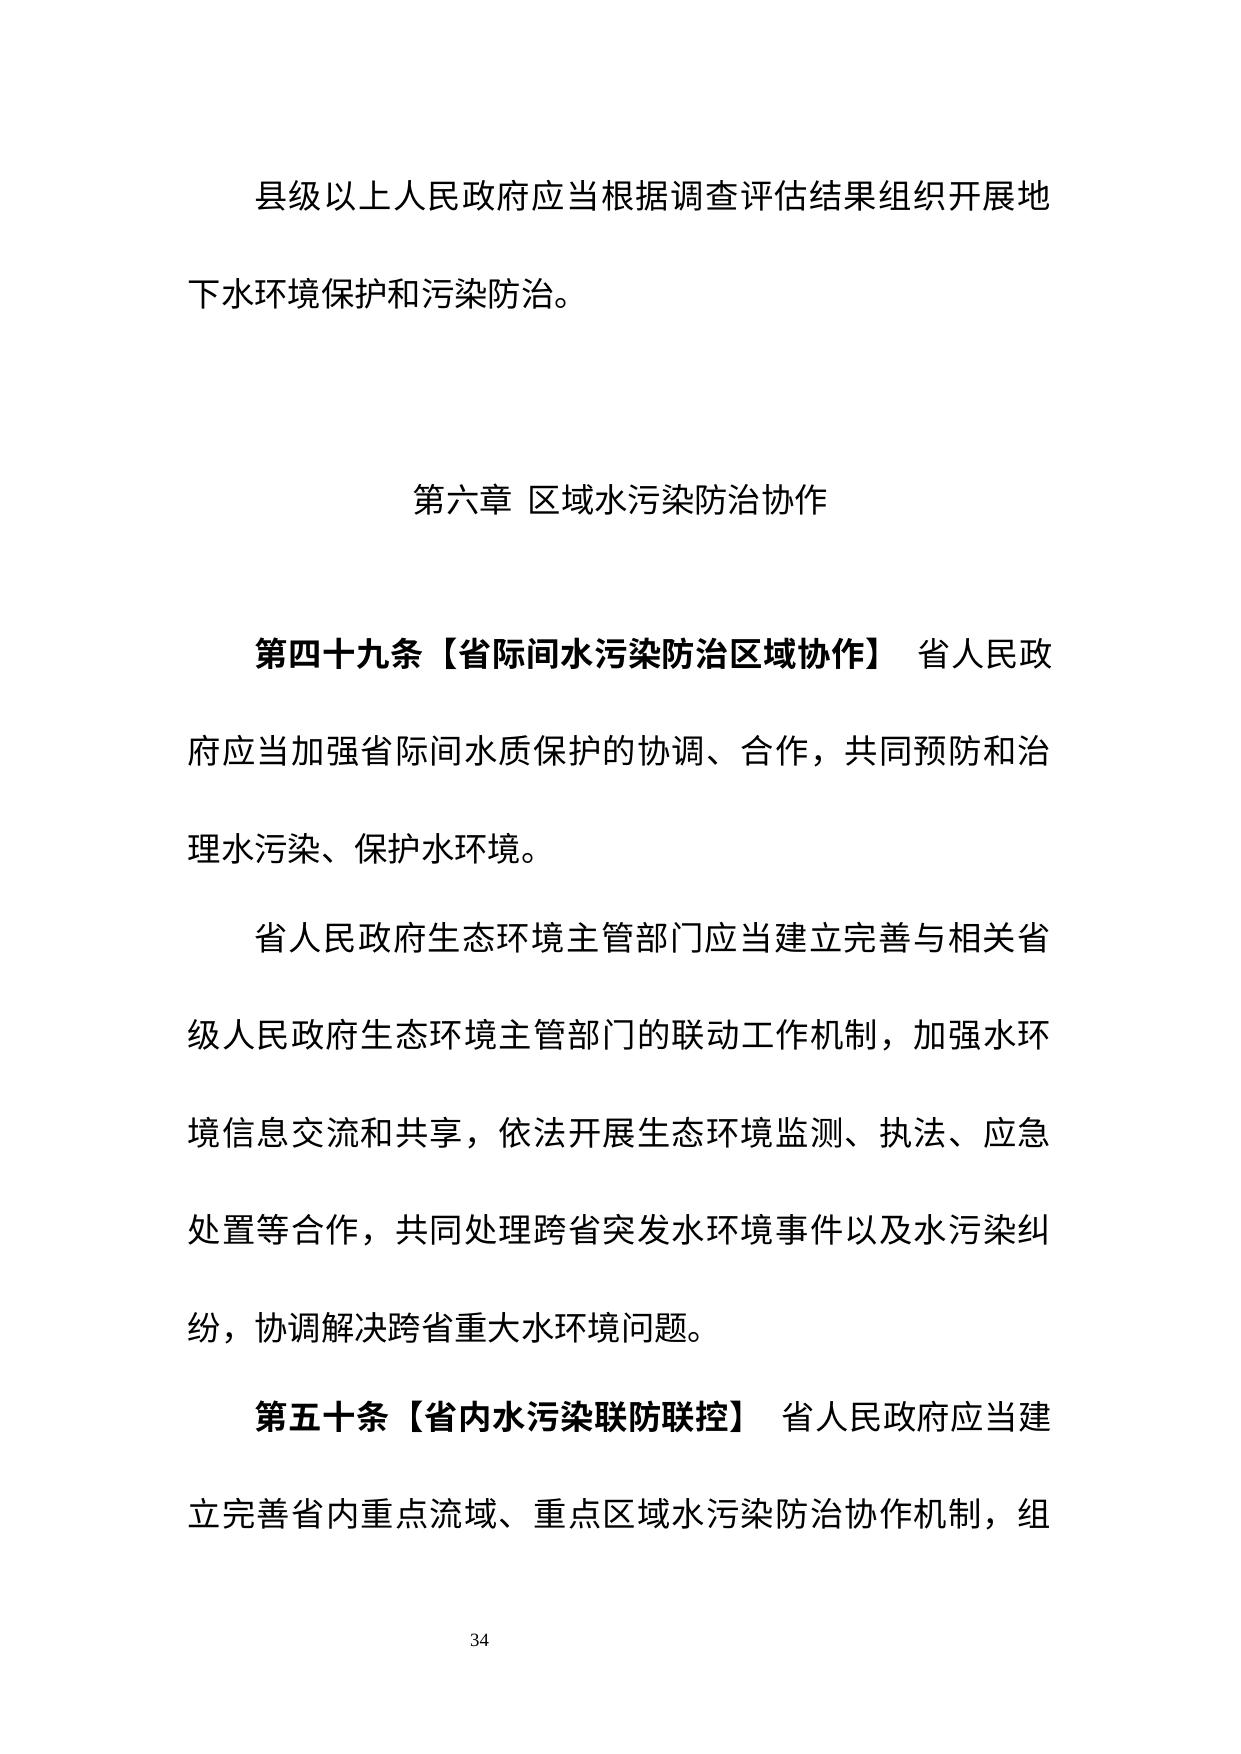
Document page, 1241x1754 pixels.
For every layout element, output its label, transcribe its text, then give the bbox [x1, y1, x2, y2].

text 第四十九条【省际间水污染防治区域协作】 省人民政府应当加强省际间水质保护的协调、合作，共同预防和治理水污染、保护水环境。 [187, 619, 1053, 879]
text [187, 1382, 1053, 1545]
text 县级以上人民政府应当根据调查评估结果组织开展地下水环境保护和污染防治。 [187, 162, 1053, 324]
text 省人民政府生态环境主管部门应当建立完善与相关省级人民政府生态环境主管部门的联动工作机制，加强水环境信息交流和共享，依法开展生态环境监测、执法、应急处置等合作，共同处理跨省突发水环境事件以及水污染纠纷，协调解决跨省重大水环境问题。 [187, 903, 1053, 1358]
text 第六章 区域水污染防治协作 [187, 465, 1053, 530]
